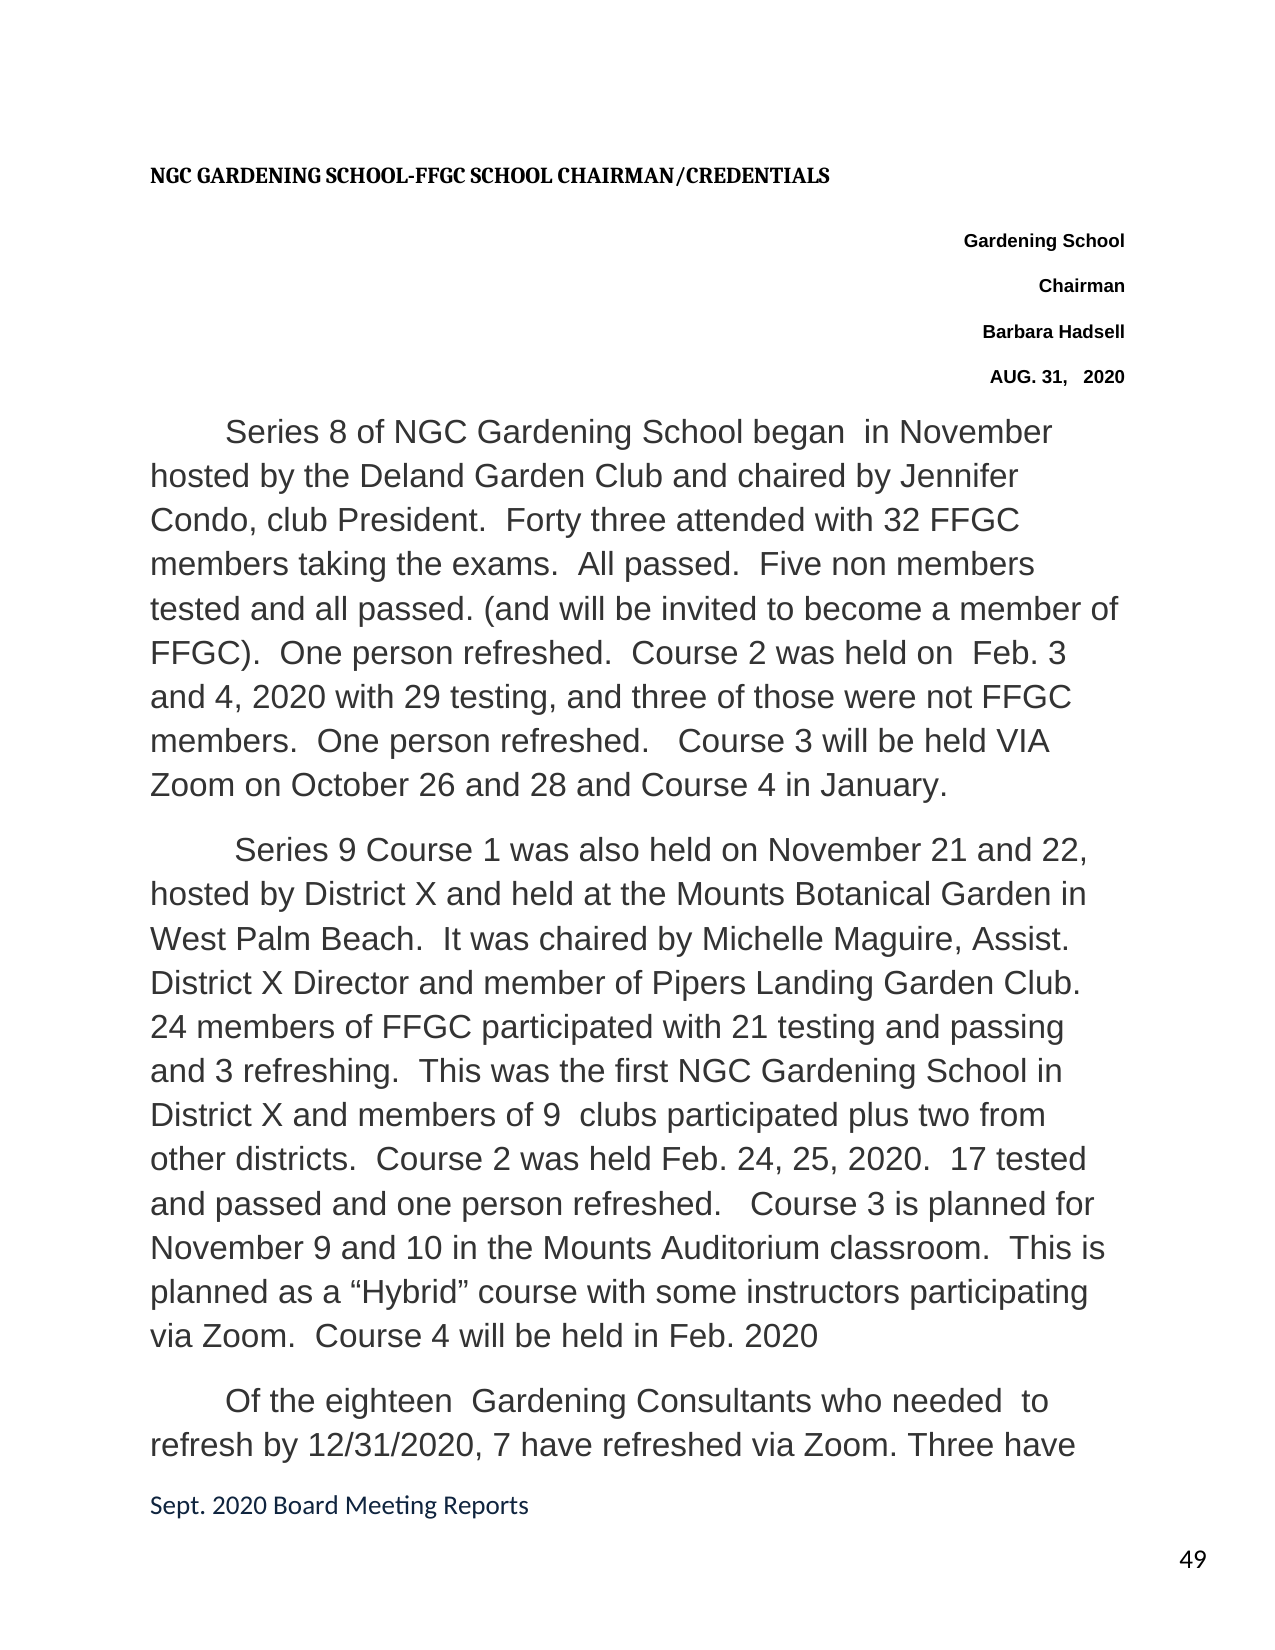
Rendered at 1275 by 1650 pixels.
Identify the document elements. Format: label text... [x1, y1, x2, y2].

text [150, 1381, 1125, 1464]
subtitle NGC GARDENING SCHOOL-FFGC SCHOOL CHAIRMAN/CREDENTIALS [150, 162, 1125, 189]
text Series 8 of NGC Gardening School began in November hosted by the Deland Garden Club and chaired by Jennifer Condo, club President. Forty three attended with 32 FFGC members taking the exams. All passed. Five non members tested and all passed. (and will be invited to become a member of FFGC). One person refreshed. Course 2 was held on Feb. 3 and 4, 2020 with 29 testing, and three of those were not FFGC members. One person refreshed. Course 3 will be held VIA Zoom on October 26 and 28 and Course 4 in January. [150, 412, 1125, 804]
text Chairman [150, 275, 1125, 297]
text AUG. 31, 2020 [150, 366, 1125, 388]
text Series 9 Course 1 was also held on November 21 and 22, hosted by District X and held at the Mounts Botanical Garden in West Palm Beach. It was chaired by Michelle Maguire, Assist. District X Director and member of Pipers Landing Garden Club. 24 members of FFGC participated with 21 testing and passing and 3 refreshing. This was the first NGC Gardening School in District X and members of 9 clubs participated plus two from other districts. Course 2 was held Feb. 24, 25, 2020. 17 tested and passed and one person refreshed. Course 3 is planned for November 9 and 10 in the Mounts Auditorium classroom. This is planned as a “Hybrid” course with some instructors participating via Zoom. Course 4 will be held in Feb. 2020 [150, 830, 1125, 1354]
text Barbara Hadsell [150, 321, 1125, 342]
text Gardening School [150, 229, 1125, 251]
